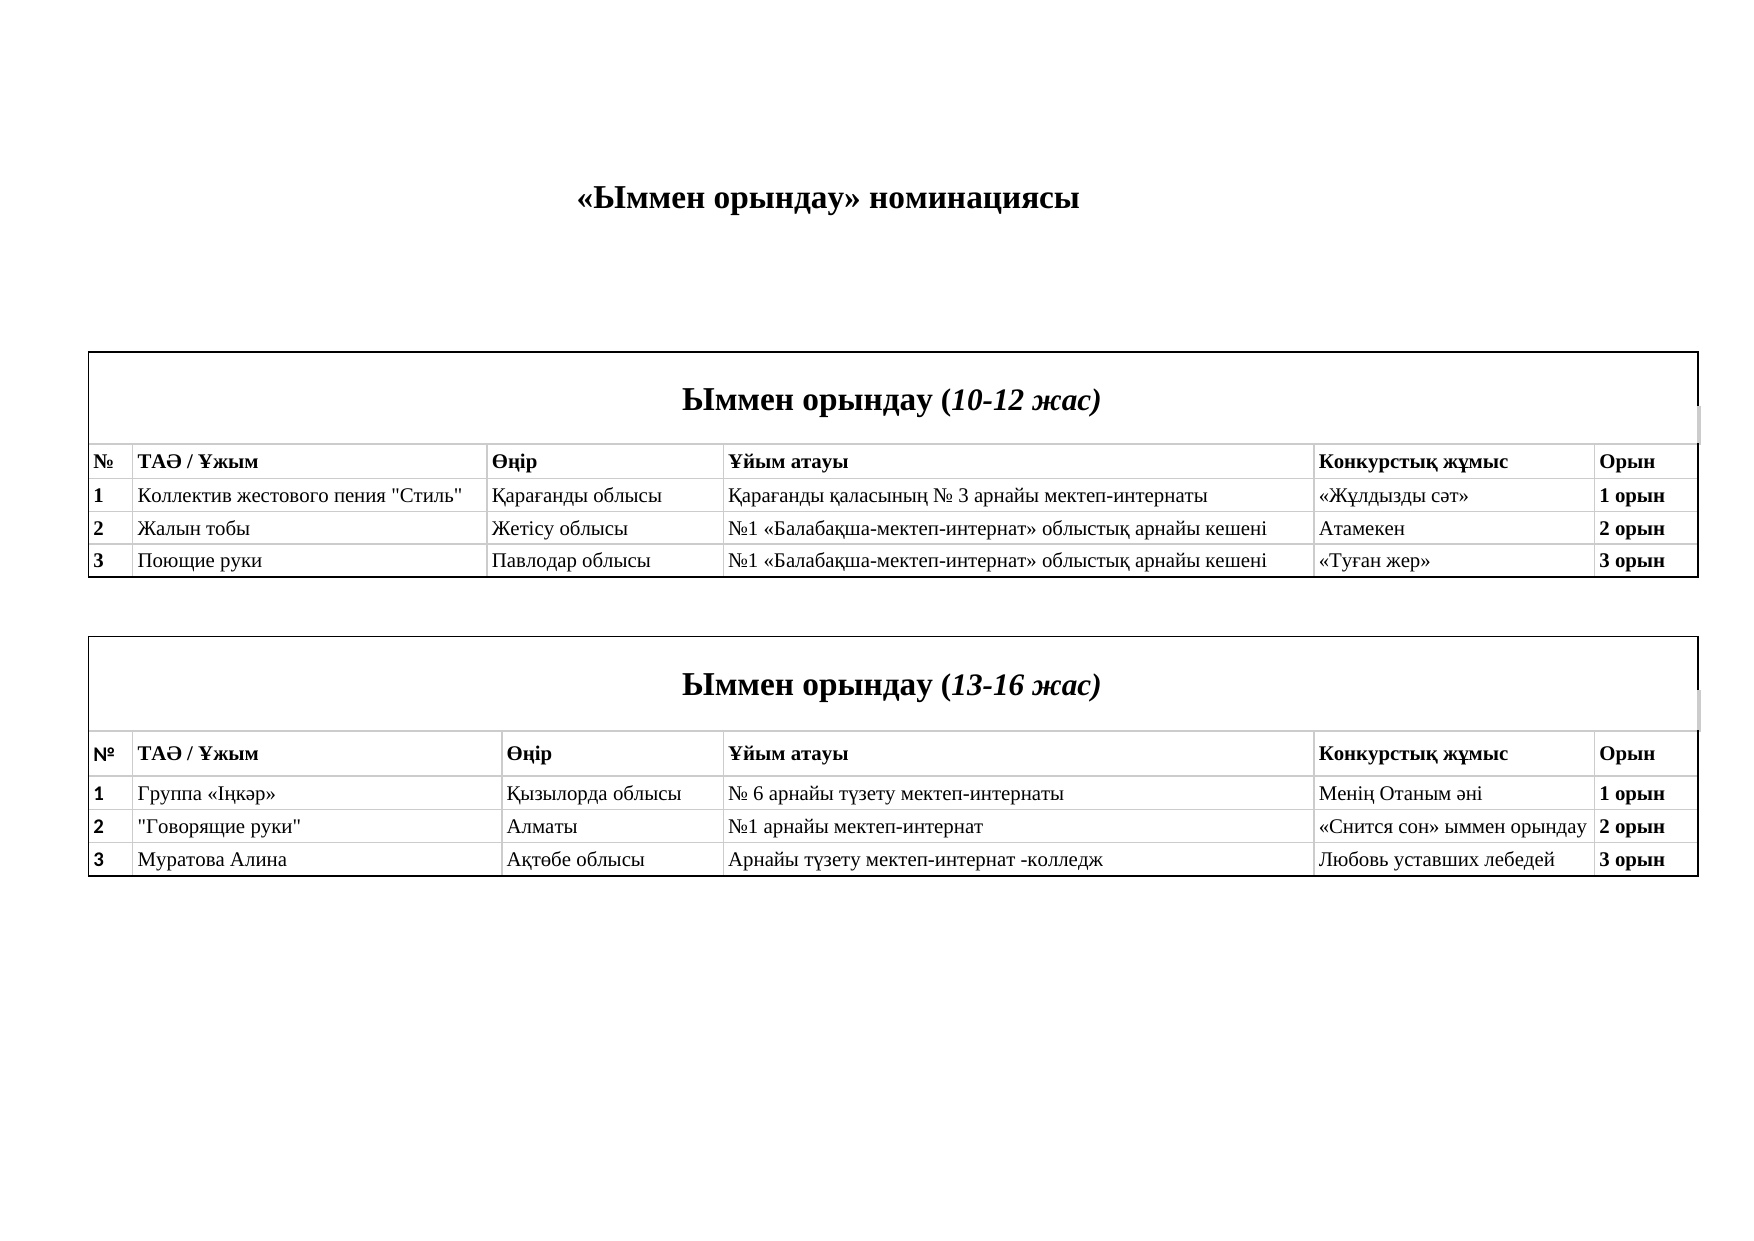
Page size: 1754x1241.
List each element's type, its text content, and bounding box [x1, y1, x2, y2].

table_cell «Жұлдызды сәт» [1315, 479, 1594, 511]
table_cell Павлодар облысы [488, 545, 723, 576]
table_cell Жалын тобы [133, 512, 486, 543]
table_cell №1 арнайы мектеп-интернат [724, 810, 1313, 842]
table_header Ыммен орындау (10-12 жас) [89, 353, 1697, 443]
table_cell Любовь уставших лебедей [1315, 843, 1594, 875]
table_cell Алматы [503, 810, 723, 842]
table_cell Коллектив жестового пения "Стиль" [133, 479, 486, 511]
table_cell ТАӘ / Ұжым [133, 732, 501, 775]
table_cell 3 орын [1595, 545, 1697, 576]
table_cell Менің Отаным әні [1315, 777, 1594, 808]
table_cell Муратова Алина [133, 843, 501, 875]
table_cell 2 орын [1595, 512, 1697, 543]
table_cell №1 «Балабақша-мектеп-интернат» облыстық арнайы кешені [724, 512, 1313, 543]
table_cell Группа «Іңкәр» [133, 777, 501, 808]
table_cell Конкурстық жұмыс [1315, 445, 1594, 478]
table_cell № 6 арнайы түзету мектеп-интернаты [724, 777, 1313, 808]
table_cell Қарағанды облысы [488, 479, 723, 511]
table_cell 1 орын [1595, 479, 1697, 511]
table_cell Ұйым атауы [724, 445, 1313, 478]
table_cell 1 орын [1595, 777, 1697, 808]
table_cell 2 [89, 810, 132, 842]
table_cell Қарағанды қаласының № 3 арнайы мектеп-интернаты [724, 479, 1313, 511]
table_cell 2 орын [1595, 810, 1697, 842]
table_cell 3 [89, 545, 132, 576]
table_cell Жетісу облысы [488, 512, 723, 543]
table_cell № [89, 732, 132, 775]
table_cell ТАӘ / Ұжым [133, 445, 486, 478]
table_cell Конкурстық жұмыс [1315, 732, 1594, 775]
table_cell 1 [89, 479, 132, 511]
table_cell Қызылорда облысы [503, 777, 723, 808]
table_cell Ұйым атауы [724, 732, 1313, 775]
table_cell №1 «Балабақша-мектеп-интернат» облыстық арнайы кешені [724, 545, 1313, 576]
table_cell Поющие руки [133, 545, 486, 576]
table_header Ыммен орындау (13-16 жас) [89, 637, 1697, 730]
table_cell «Туған жер» [1315, 545, 1594, 576]
table_cell Атамекен [1315, 512, 1594, 543]
table_cell Орын [1595, 445, 1697, 478]
table_cell 3 орын [1595, 843, 1697, 875]
table_cell 2 [89, 512, 132, 543]
table_cell № [89, 445, 132, 478]
table_cell 1 [89, 777, 132, 808]
table_cell Өңір [488, 445, 723, 478]
table_cell Ақтөбе облысы [503, 843, 723, 875]
table_cell Өңір [503, 732, 723, 775]
table_cell 3 [89, 843, 132, 875]
table_cell Орын [1595, 732, 1697, 775]
table_cell "Говорящие руки" [133, 810, 501, 842]
table_cell Арнайы түзету мектеп-интернат -колледж [724, 843, 1313, 875]
table_cell «Снится сон» ыммен орындау [1315, 810, 1594, 842]
text «Ыммен орындау» номинациясы [118, 177, 1636, 216]
